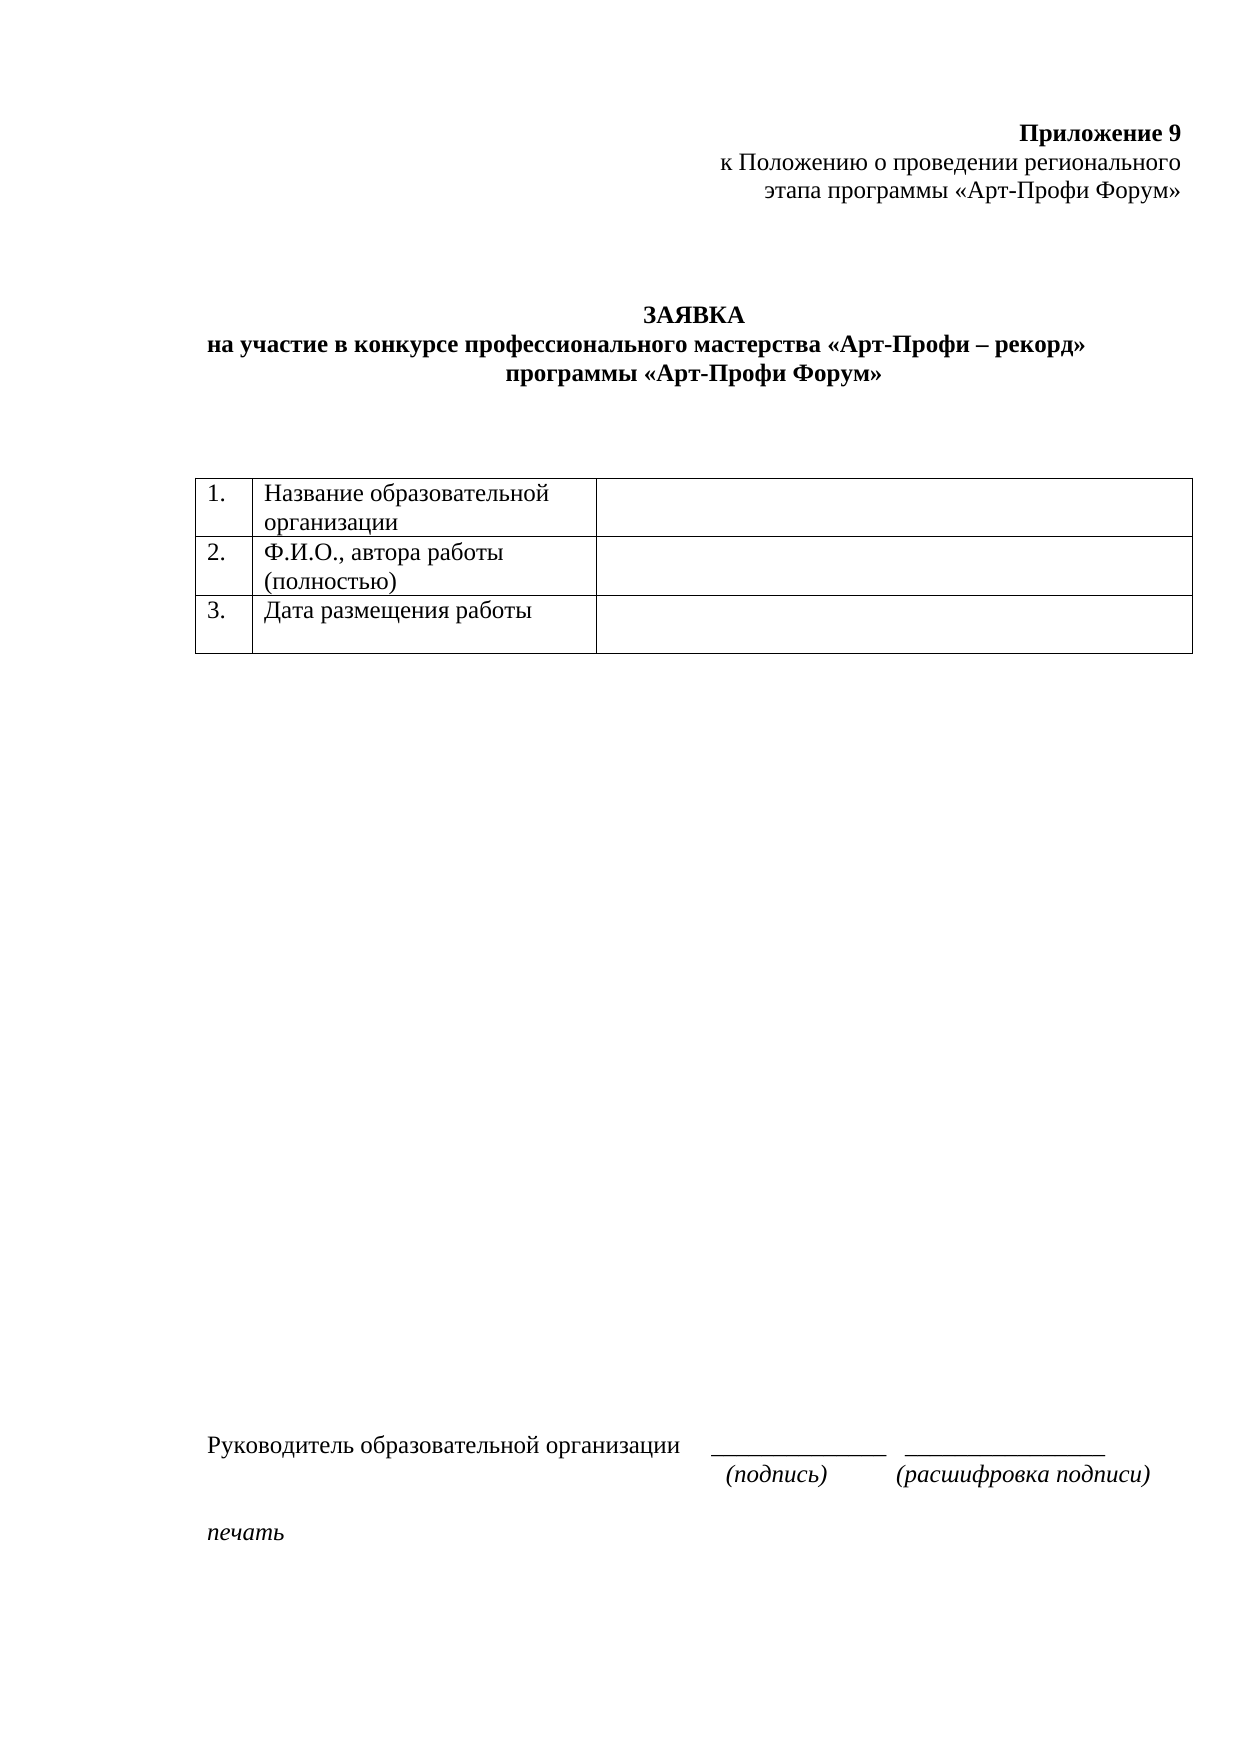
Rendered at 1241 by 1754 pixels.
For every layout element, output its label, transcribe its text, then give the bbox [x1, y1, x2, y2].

table_header Название образовательной организации [253, 479, 596, 536]
text ЗАЯВКА [207, 300, 1181, 329]
table_cell 2. [196, 537, 252, 594]
text на участие в конкурсе профессионального мастерства «Арт-Профи – рекорд» [207, 329, 1181, 358]
table_cell 3. [196, 596, 252, 653]
table_header [597, 479, 1192, 536]
text Приложение 9 [207, 118, 1181, 147]
text программы «Арт-Профи Форум» [207, 358, 1181, 386]
text к Положению о проведении регионального [207, 147, 1181, 176]
text (подпись) (расшифровка подписи) [207, 1459, 1181, 1488]
table_header 1. [196, 479, 252, 536]
text этапа программы «Арт-Профи Форум» [207, 176, 1181, 204]
table_cell Ф.И.О., автора работы (полностью) [253, 537, 596, 594]
text Руководитель образовательной организации ______________ ________________ [207, 1430, 1181, 1459]
table_cell Дата размещения работы [253, 596, 596, 653]
table_cell [597, 537, 1192, 594]
table_cell [597, 596, 1192, 653]
text печать [207, 1517, 1181, 1545]
